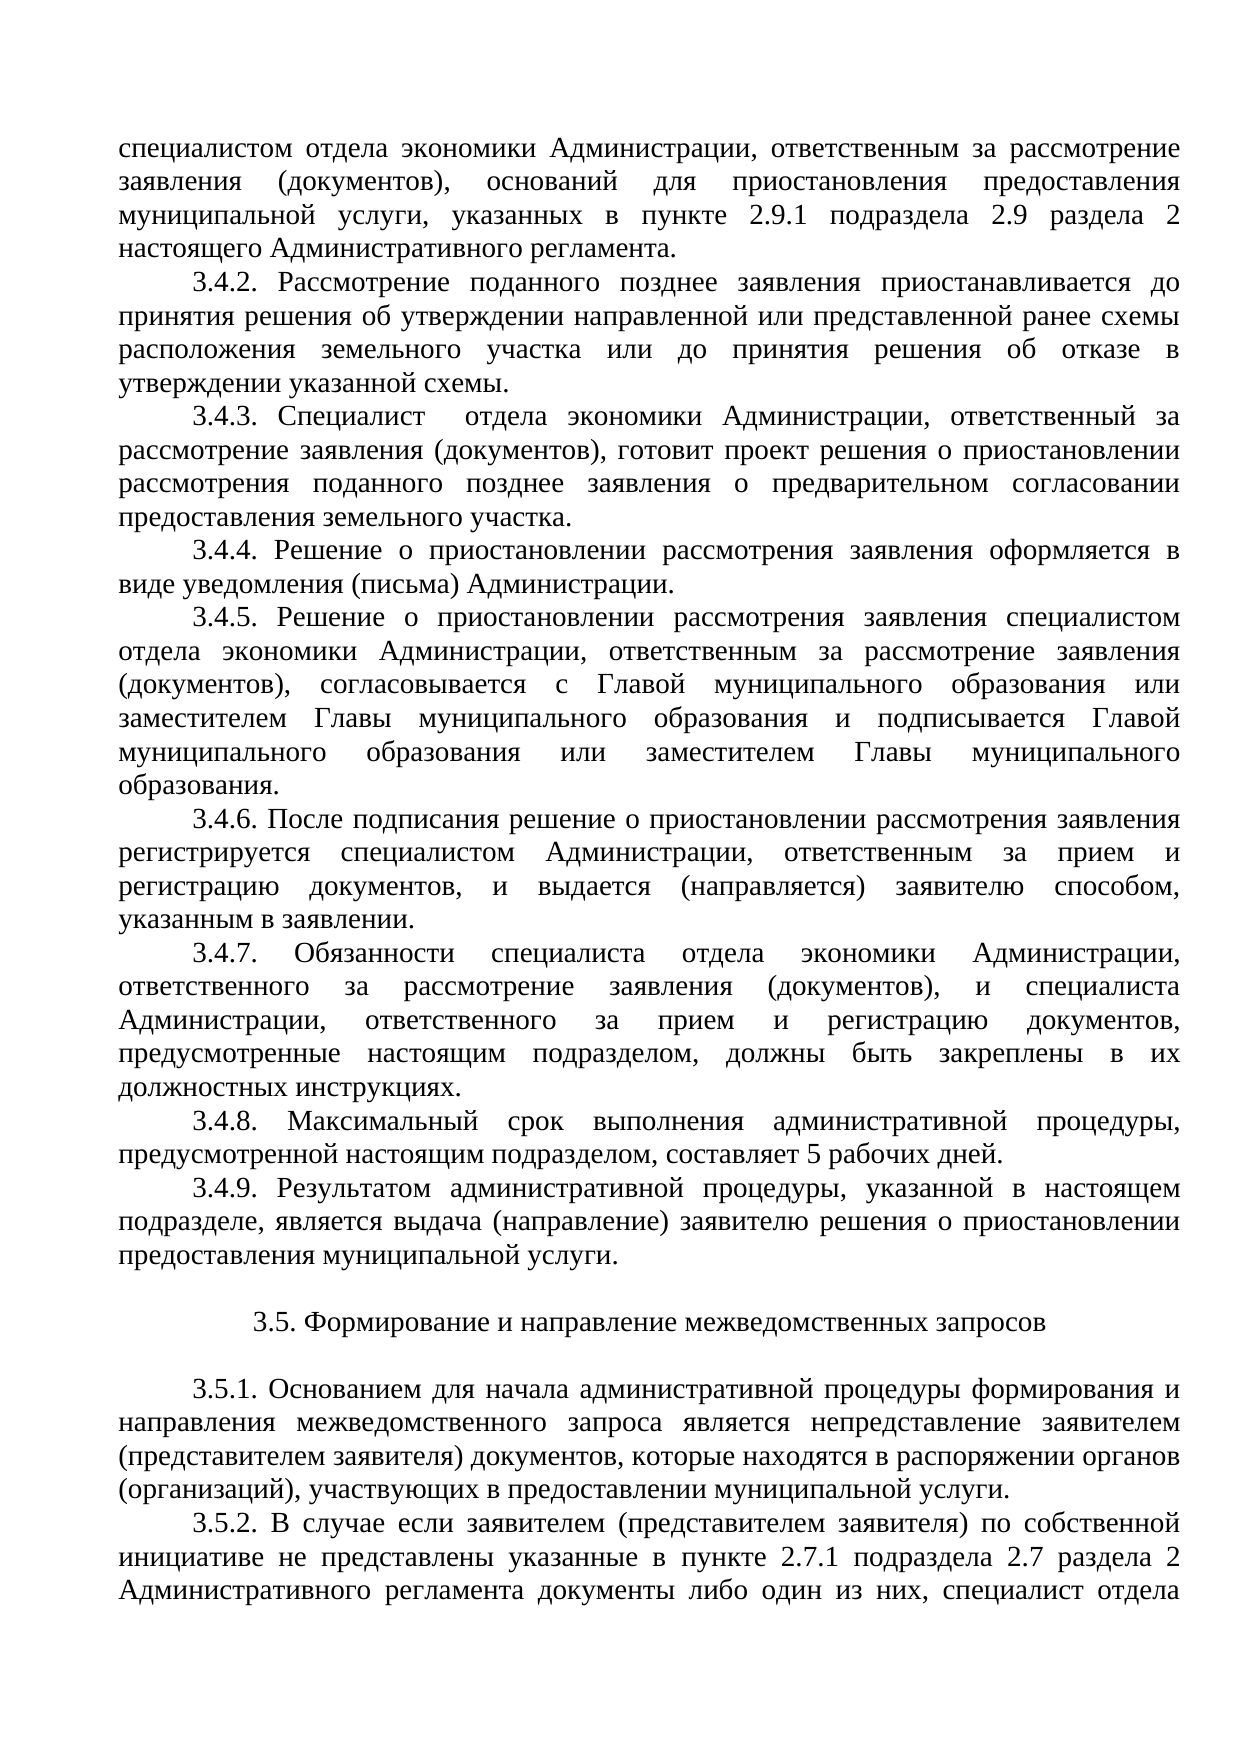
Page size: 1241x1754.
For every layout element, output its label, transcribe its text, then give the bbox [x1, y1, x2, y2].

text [118, 1505, 1181, 1606]
text 3.4.5. Решение о приостановлении рассмотрения заявления специалистом отдела экономики Администрации, ответственным за рассмотрение заявления (документов), согласовывается с Главой муниципального образования или заместителем Главы муниципального образования и подписывается Главой муниципального образования или заместителем Главы муниципального образования. [118, 599, 1181, 801]
text 3.4.6. После подписания решение о приостановлении рассмотрения заявления регистрируется специалистом Администрации, ответственным за прием и регистрацию документов, и выдается (направляется) заявителю способом, указанным в заявлении. [118, 801, 1181, 935]
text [118, 130, 1181, 264]
text 3.4.8. Максимальный срок выполнения административной процедуры, предусмотренной настоящим подразделом, составляет 5 рабочих дней. [118, 1103, 1181, 1170]
text 3.4.4. Решение о приостановлении рассмотрения заявления оформляется в виде уведомления (письма) Администрации. [118, 532, 1181, 599]
text 3.5. Формирование и направление межведомственных запросов [118, 1304, 1181, 1337]
text 3.4.2. Рассмотрение поданного позднее заявления приостанавливается до принятия решения об утверждении направленной или представленной ранее схемы расположения земельного участка или до принятия решения об отказе в утверждении указанной схемы. [118, 264, 1181, 398]
text 3.5.1. Основанием для начала административной процедуры формирования и направления межведомственного запроса является непредставление заявителем (представителем заявителя) документов, которые находятся в распоряжении органов (организаций), участвующих в предоставлении муниципальной услуги. [118, 1371, 1181, 1505]
text 3.4.9. Результатом административной процедуры, указанной в настоящем подразделе, является выдача (направление) заявителю решения о приостановлении предоставления муниципальной услуги. [118, 1170, 1181, 1270]
text 3.4.3. Специалист отдела экономики Администрации, ответственный за рассмотрение заявления (документов), готовит проект решения о приостановлении рассмотрения поданного позднее заявления о предварительном согласовании предоставления земельного участка. [118, 398, 1181, 532]
text 3.4.7. Обязанности специалиста отдела экономики Администрации, ответственного за рассмотрение заявления (документов), и специалиста Администрации, ответственного за прием и регистрацию документов, предусмотренные настоящим подразделом, должны быть закреплены в их должностных инструкциях. [118, 935, 1181, 1103]
